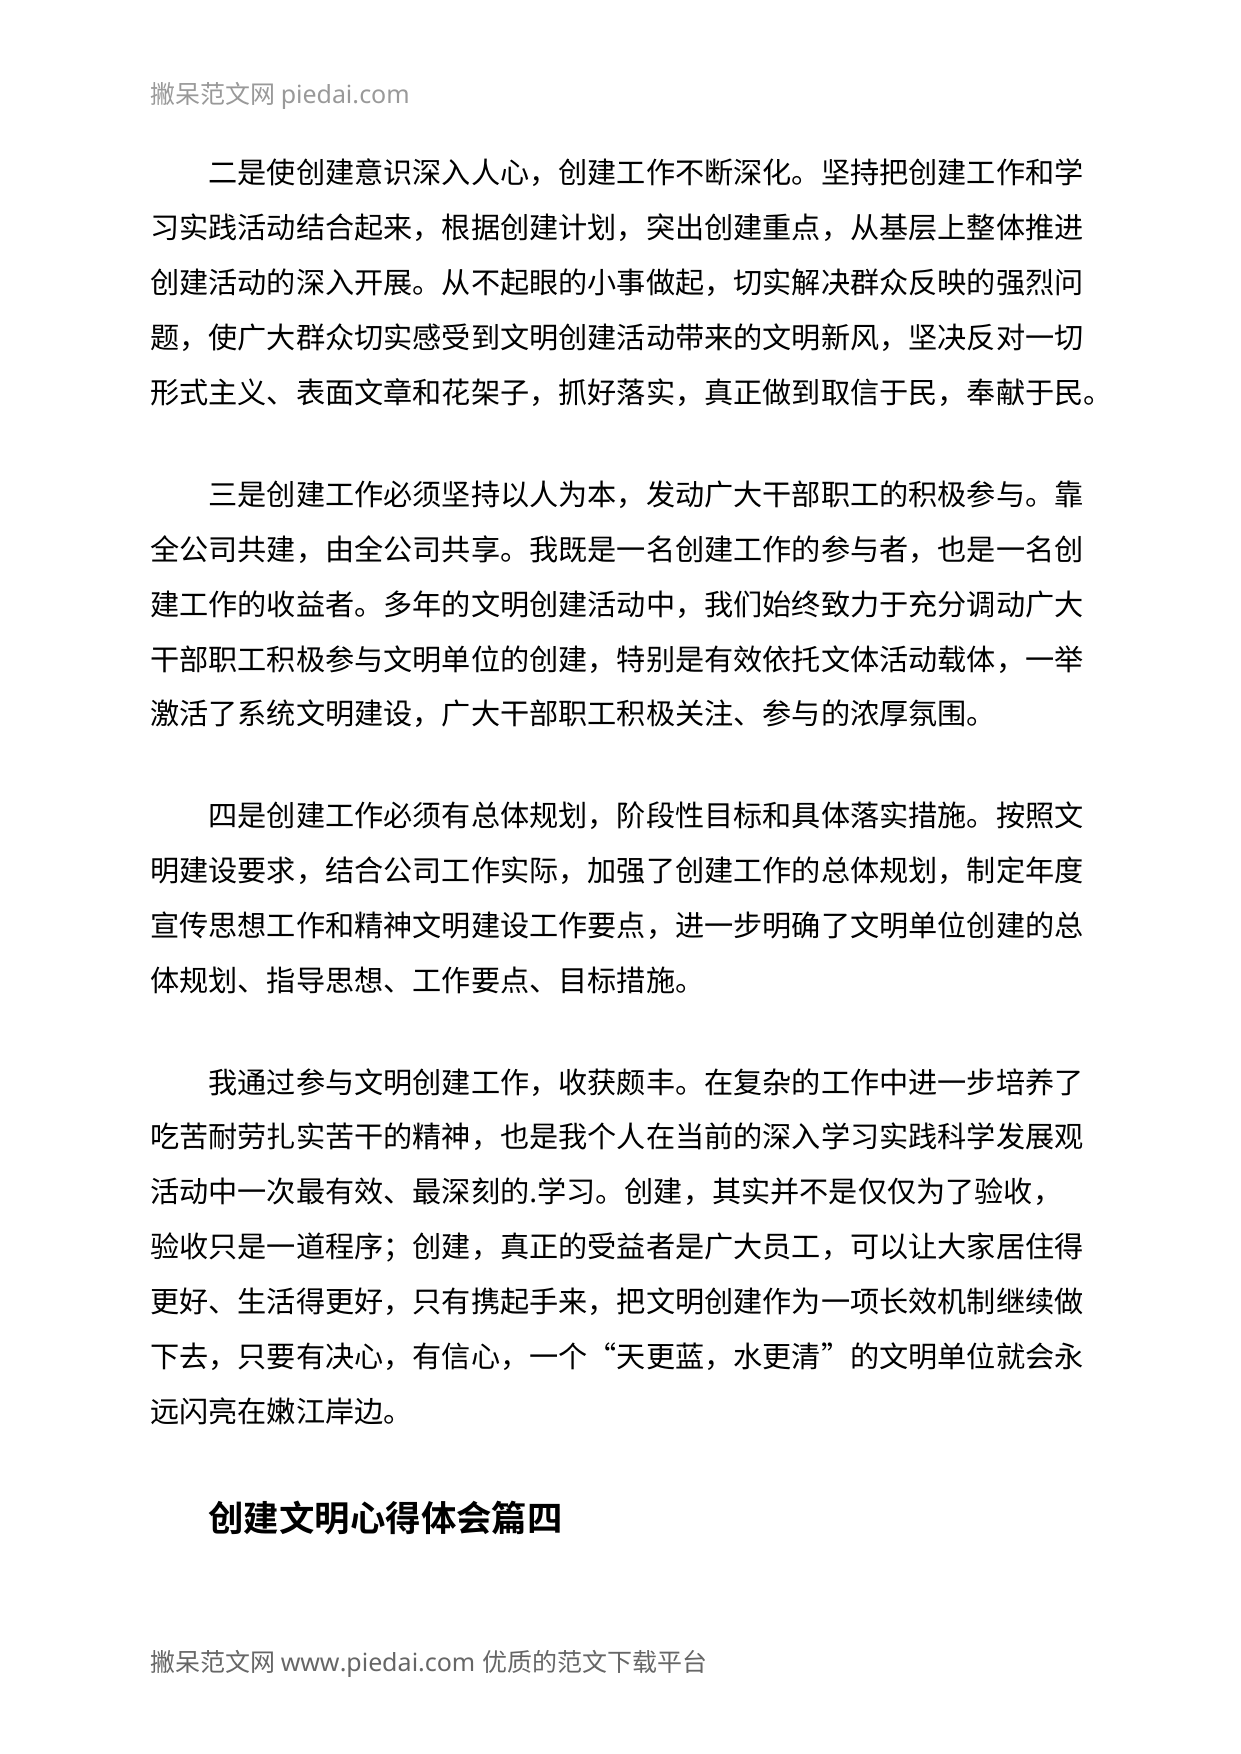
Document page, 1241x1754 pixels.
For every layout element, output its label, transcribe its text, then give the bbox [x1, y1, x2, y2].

text 二是使创建意识深入人心，创建工作不断深化。坚持把创建工作和学习实践活动结合起来，根据创建计划，突出创建重点，从基层上整体推进创建活动的深入开展。从不起眼的小事做起，切实解决群众反映的强烈问题，使广大群众切实感受到文明创建活动带来的文明新风，坚决反对一切形式主义、表面文章和花架子，抓好落实，真正做到取信于民，奉献于民。 [150, 150, 1090, 412]
text 创建文明心得体会篇四 [150, 1490, 1090, 1542]
text 三是创建工作必须坚持以人为本，发动广大干部职工的积极参与。靠全公司共建，由全公司共享。我既是一名创建工作的参与者，也是一名创建工作的收益者。多年的文明创建活动中，我们始终致力于充分调动广大干部职工积极参与文明单位的创建，特别是有效依托文体活动载体，一举激活了系统文明建设，广大干部职工积极关注、参与的浓厚氛围。 [150, 471, 1090, 733]
text 四是创建工作必须有总体规划，阶段性目标和具体落实措施。按照文明建设要求，结合公司工作实际，加强了创建工作的总体规划，制定年度宣传思想工作和精神文明建设工作要点，进一步明确了文明单位创建的总体规划、指导思想、工作要点、目标措施。 [150, 793, 1090, 1000]
text 我通过参与文明创建工作，收获颇丰。在复杂的工作中进一步培养了吃苦耐劳扎实苦干的精神，也是我个人在当前的深入学习实践科学发展观活动中一次最有效、最深刻的.学习。创建，其实并不是仅仅为了验收，验收只是一道程序；创建，真正的受益者是广大员工，可以让大家居住得更好、生活得更好，只有携起手来，把文明创建作为一项长效机制继续做下去，只要有决心，有信心，一个“天更蓝，水更清”的文明单位就会永远闪亮在嫩江岸边。 [150, 1059, 1090, 1431]
